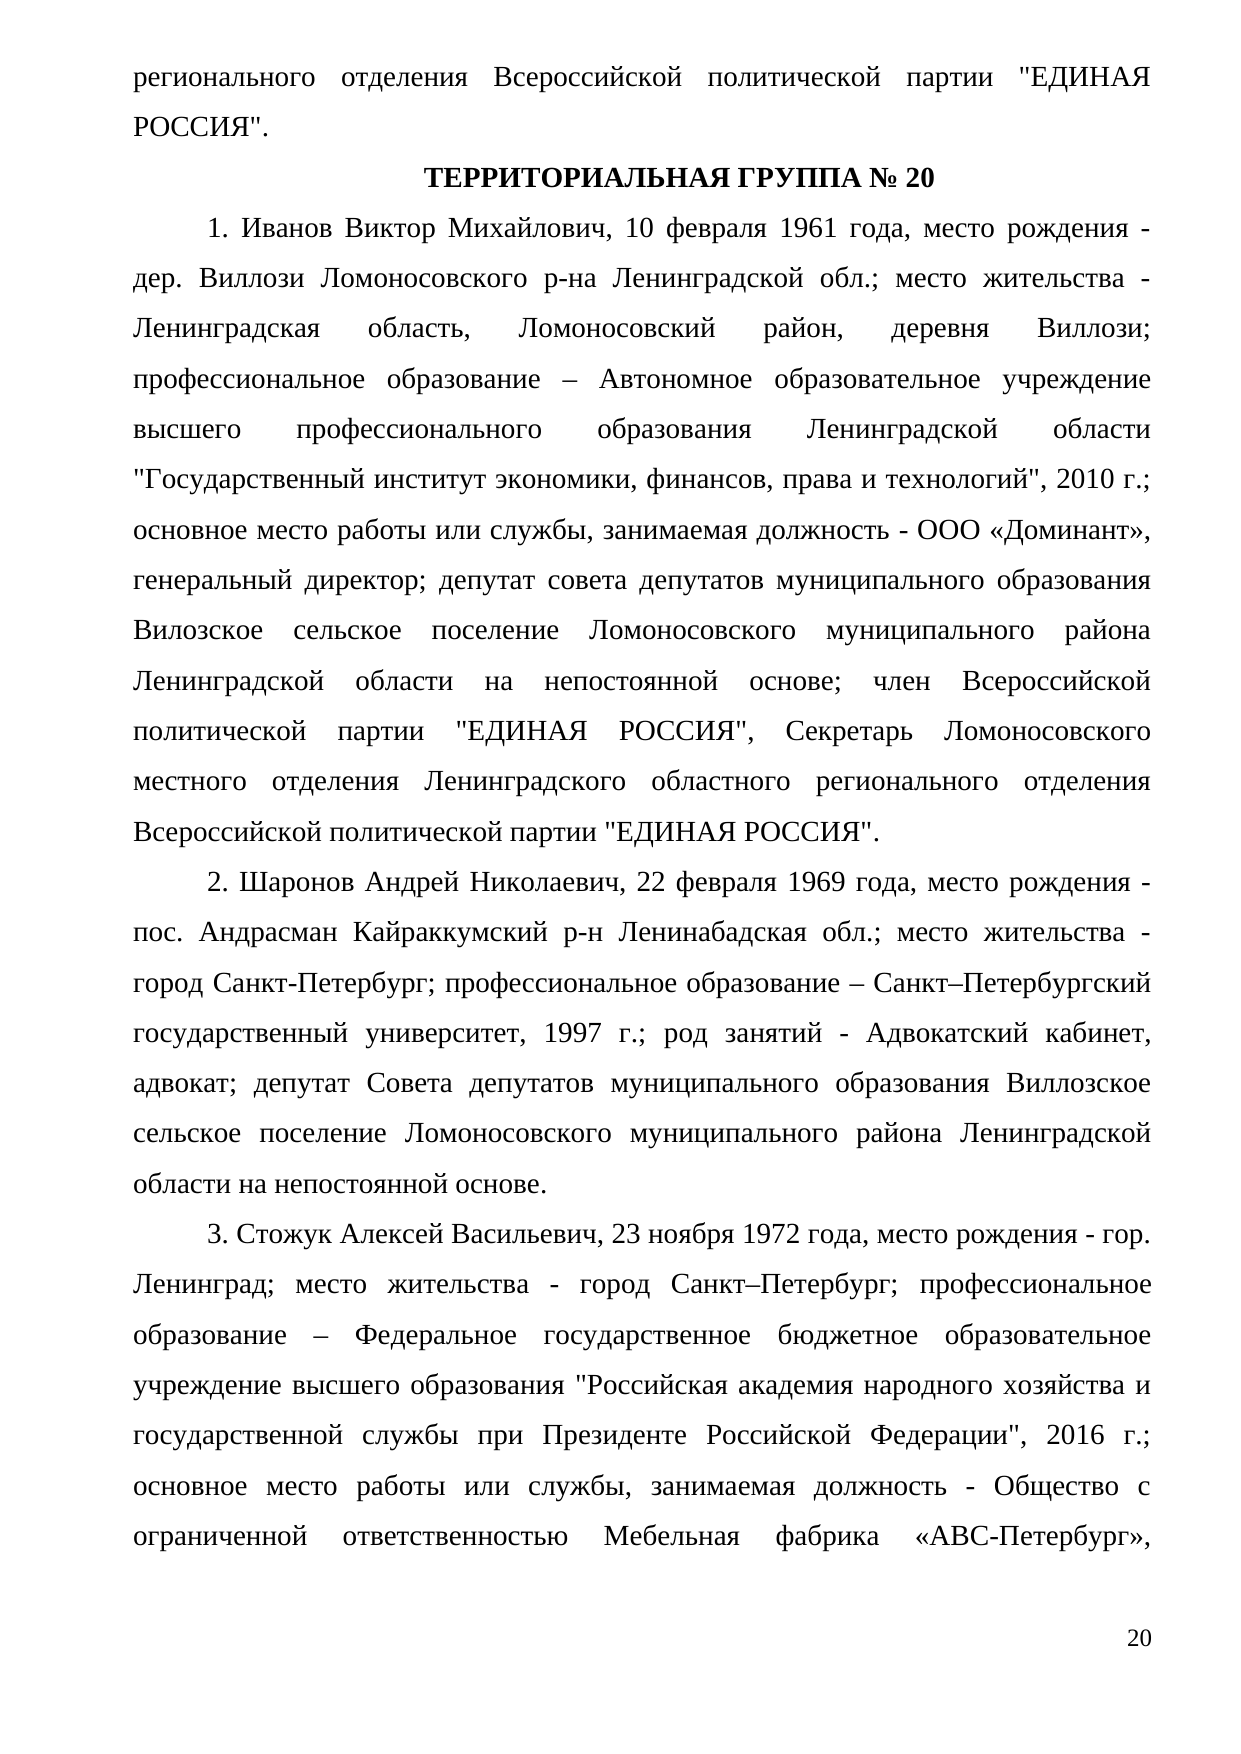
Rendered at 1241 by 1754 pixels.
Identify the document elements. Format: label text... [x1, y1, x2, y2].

text 1. Иванов Виктор Михайлович, 10 февраля 1961 года, место рождения - дер. Виллози Ломоносовского р-на Ленинградской обл.; место жительства - Ленинградская область, Ломоносовский район, деревня Виллози; профессиональное образование – Автономное образовательное учреждение высшего профессионального образования Ленинградской области "Государственный институт экономики, финансов, права и технологий", 2010 г.; основное место работы или службы, занимаемая должность - ООО «Доминант», генеральный директор; депутат совета депутатов муниципального образования Вилозское сельское поселение Ломоносовского муниципального района Ленинградской области на непостоянной основе; член Всероссийской политической партии "ЕДИНАЯ РОССИЯ", Секретарь Ломоносовского местного отделения Ленинградского областного регионального отделения Всероссийской политической партии "ЕДИНАЯ РОССИЯ". [133, 210, 1152, 847]
text ТЕРРИТОРИАЛЬНАЯ ГРУППА № 20 [133, 160, 1152, 193]
text 2. Шаронов Андрей Николаевич, 22 февраля 1969 года, место рождения - пос. Андрасман Кайраккумский р-н Ленинабадская обл.; место жительства - город Санкт-Петербург; профессиональное образование – Санкт–Петербургский государственный университет, 1997 г.; род занятий - Адвокатский кабинет, адвокат; депутат Совета депутатов муниципального образования Виллозское сельское поселение Ломоносовского муниципального района Ленинградской области на непостоянной основе. [133, 864, 1152, 1199]
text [133, 59, 1152, 143]
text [133, 1216, 1152, 1552]
